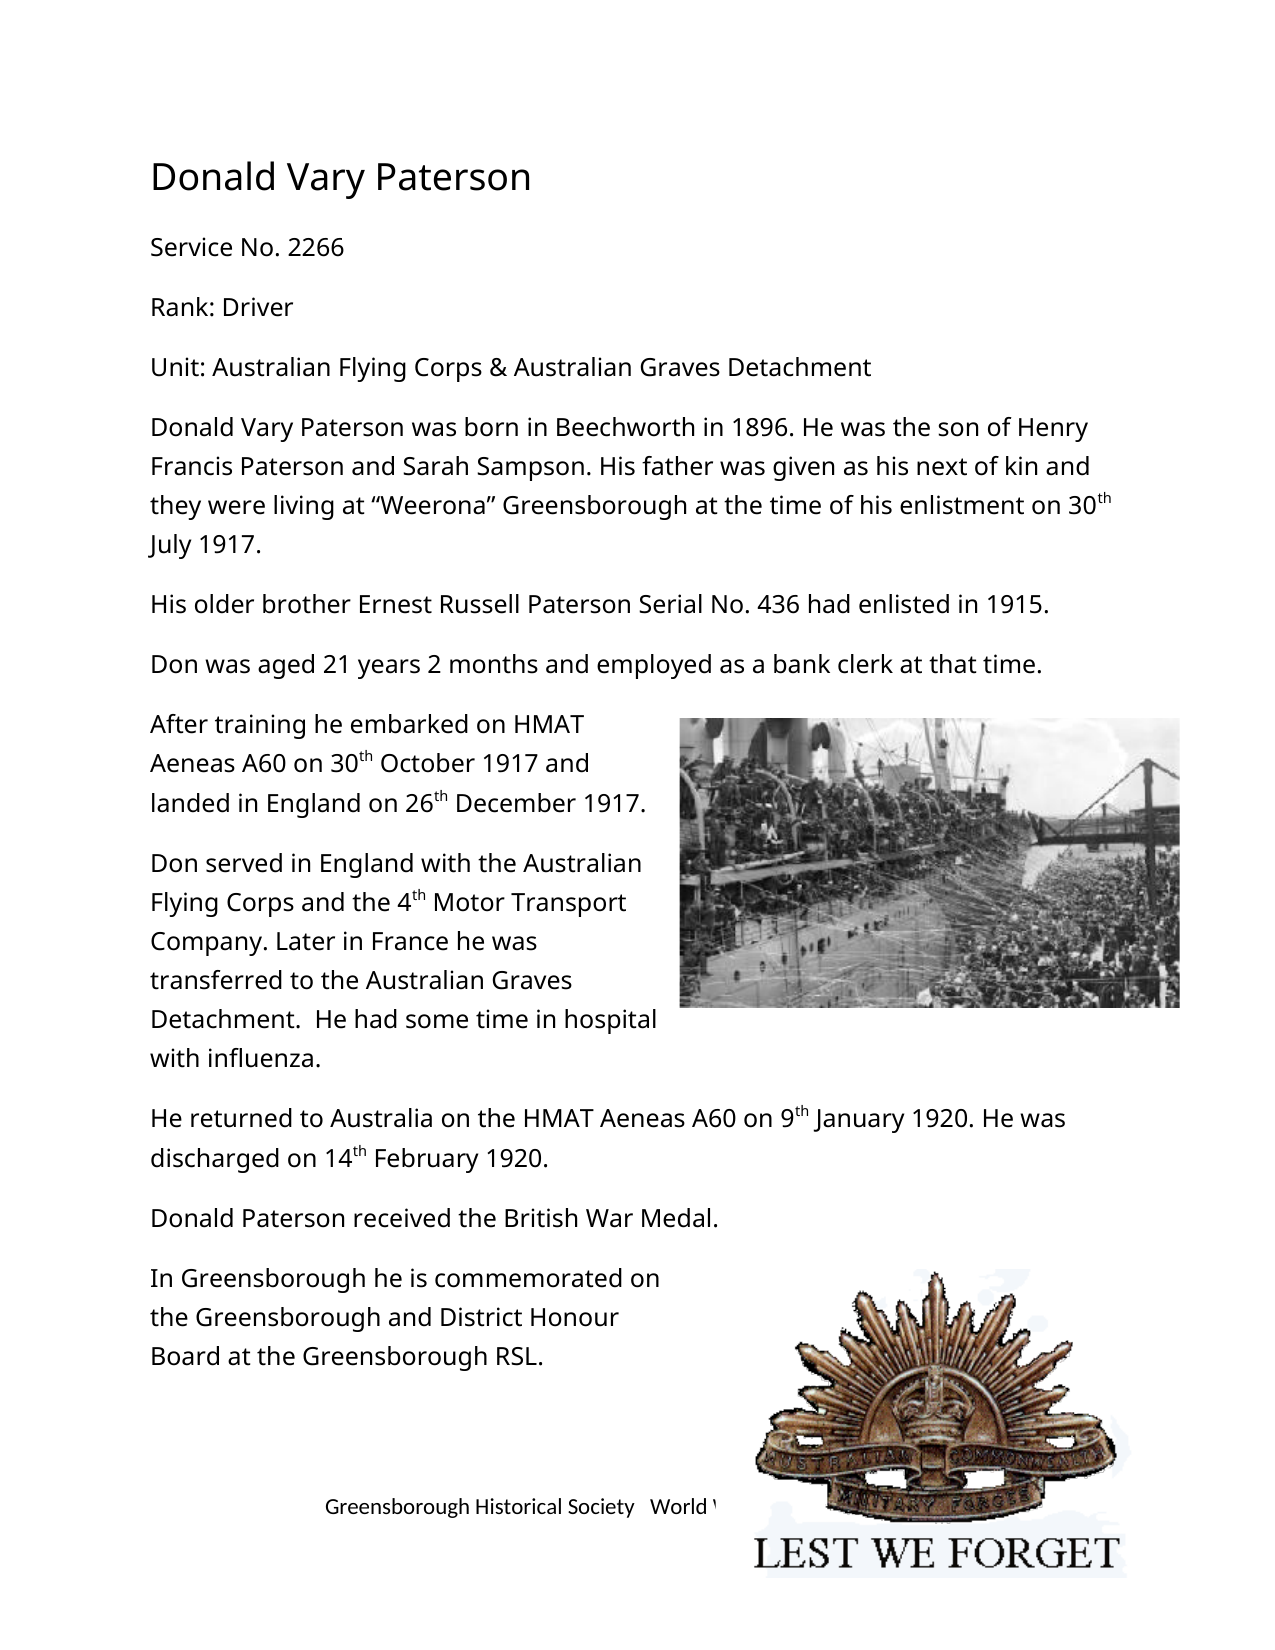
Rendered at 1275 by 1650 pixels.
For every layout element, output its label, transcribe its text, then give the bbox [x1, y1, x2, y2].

text Donald Vary Paterson [150, 150, 1125, 201]
text Rank: Driver [150, 289, 1125, 323]
text Unit: Australian Flying Corps & Australian Graves Detachment [150, 349, 1125, 383]
text His older brother Ernest Russell Paterson Serial No. 436 had enlisted in 1915. [150, 587, 1125, 621]
text Donald Paterson received the British War Medal. [150, 1200, 1125, 1234]
text Don was aged 21 years 2 months and employed as a bank clerk at that time. [150, 647, 1125, 681]
picture [715, 1269, 1165, 1578]
text After training he embarked on HMAT Aeneas A60 on 30th October 1917 and landed in England on 26th December 1917. [150, 707, 1125, 819]
picture [679, 718, 1180, 1008]
text He returned to Australia on the HMAT Aeneas A60 on 9th January 1920. He was discharged on 14th February 1920. [150, 1101, 1125, 1174]
text Don served in England with the Australian Flying Corps and the 4th Motor Transport Company. Later in France he was transferred to the Australian Graves Detachment. He had some time in hospital with influenza. [150, 845, 1125, 1075]
text Service No. 2266 [150, 229, 1125, 263]
text In Greensborough he is commemorated on the Greensborough and District Honour Board at the Greensborough RSL. [150, 1260, 1125, 1373]
text Donald Vary Paterson was born in Beechworth in 1896. He was the son of Henry Francis Paterson and Sarah Sampson. His father was given as his next of kin and they were living at “Weerona” Greensborough at the time of his enlistment on 30th July 1917. [150, 409, 1125, 561]
